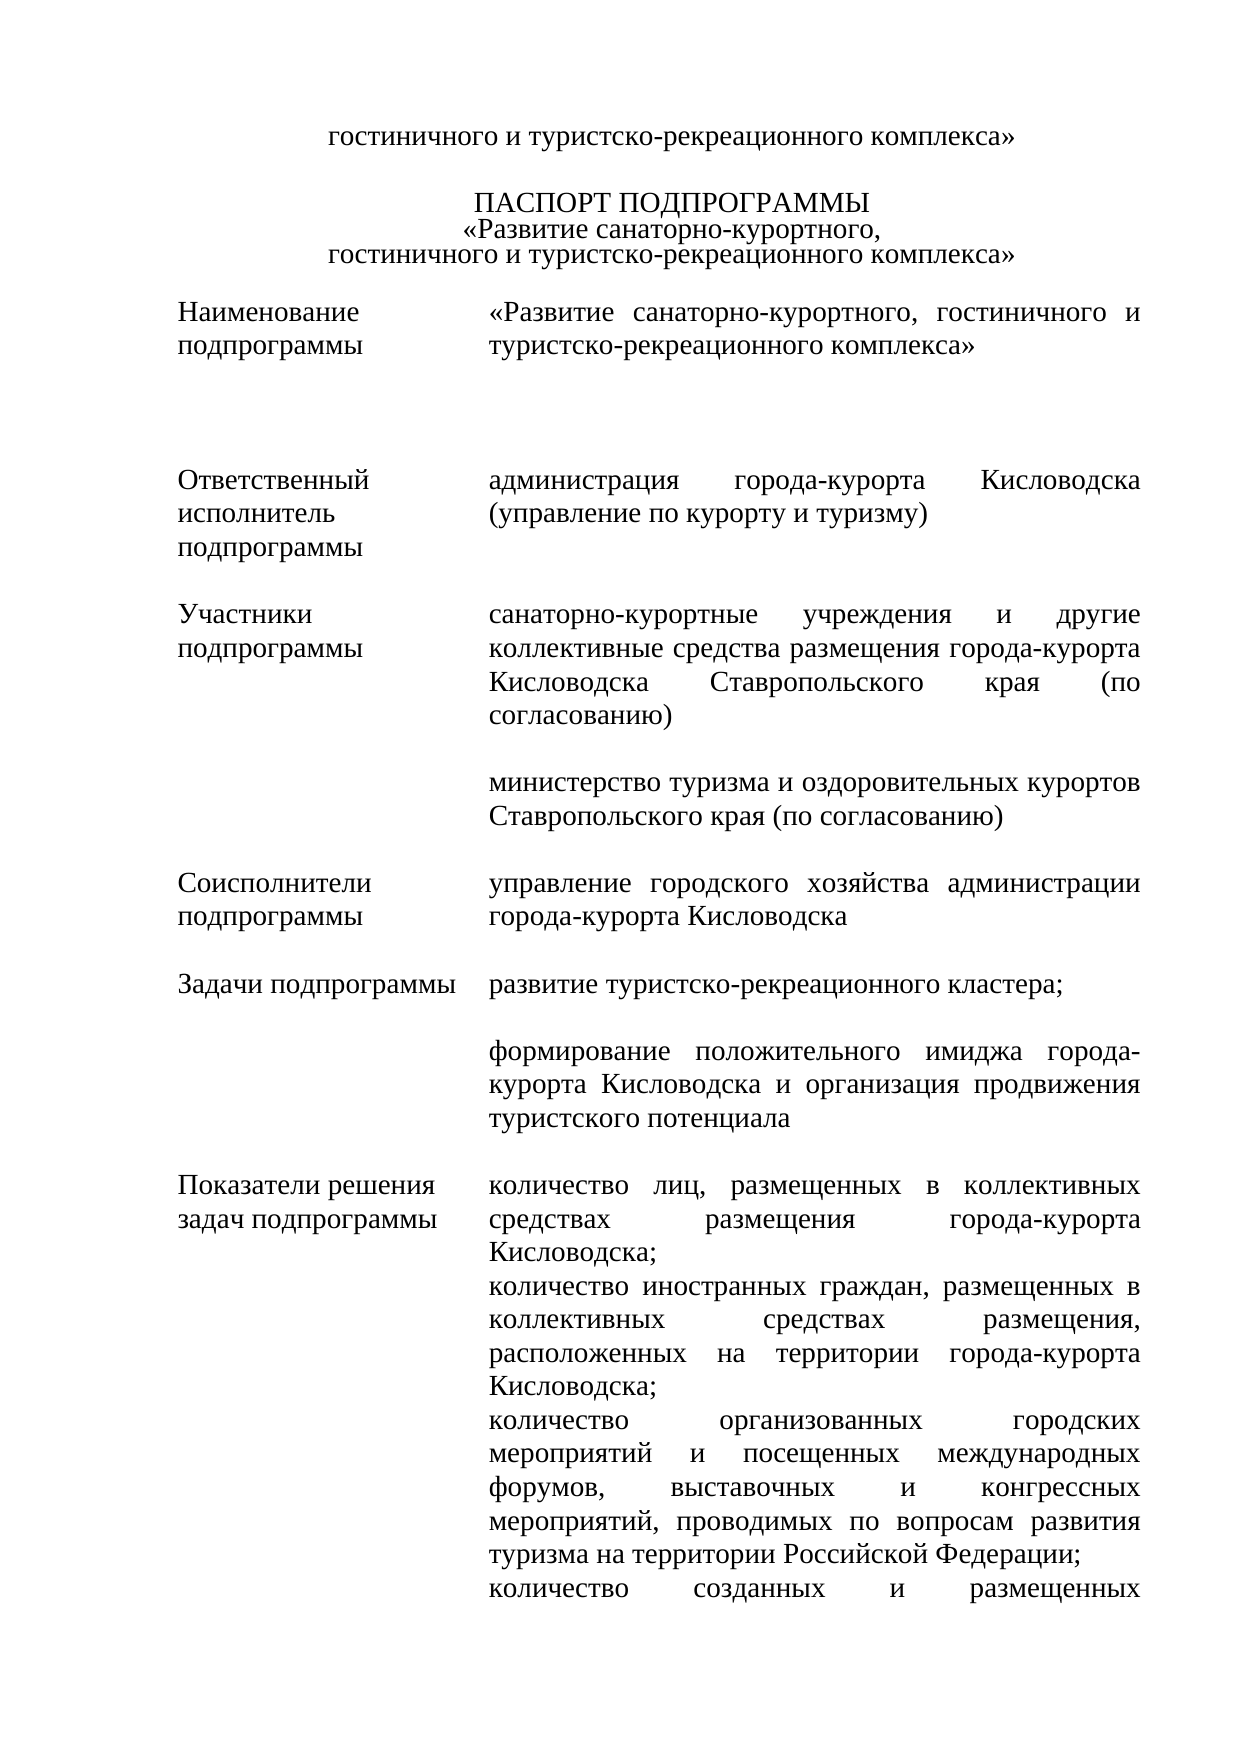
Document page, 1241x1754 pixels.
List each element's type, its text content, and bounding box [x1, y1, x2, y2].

table_header Наименование подпрограммы [166, 294, 477, 462]
text гостиничного и туристско-рекреационного комплекса» [177, 244, 1167, 269]
text ПАСПОРТ ПОДПРОГРАММЫ [177, 185, 1167, 219]
table_cell Соисполнители подпрограммы [166, 865, 477, 966]
table_header «Развитие санаторно-курортного, гостиничного и туристско-рекреационного комплекса» [477, 294, 1152, 462]
table_cell развитие туристско-рекреационного кластера; формирование положительного имиджа города-курорта Кисловодска и организация продвижения туристского потенциала [477, 966, 1152, 1167]
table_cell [166, 1167, 477, 1603]
table_cell администрация города-курорта Кисловодска (управление по курорту и туризму) [477, 462, 1152, 563]
text «Развитие санаторно-курортного, [177, 219, 1167, 244]
table_cell Задачи подпрограммы [166, 966, 477, 1167]
text гостиничного и туристско-рекреационного комплекса» [177, 118, 1167, 152]
table_cell Ответственный исполнитель подпрограммы [166, 462, 477, 563]
table_cell управление городского хозяйства администрации города-курорта Кисловодска [477, 865, 1152, 966]
table_cell Участники подпрограммы [166, 563, 477, 865]
table_cell санаторно-курортные учреждения и другие коллективные средства размещения города-курорта Кисловодска Ставропольского края (по согласованию) министерство туризма и оздоровительных курортов Ставропольского края (по согласованию) [477, 563, 1152, 865]
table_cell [477, 1167, 1152, 1603]
